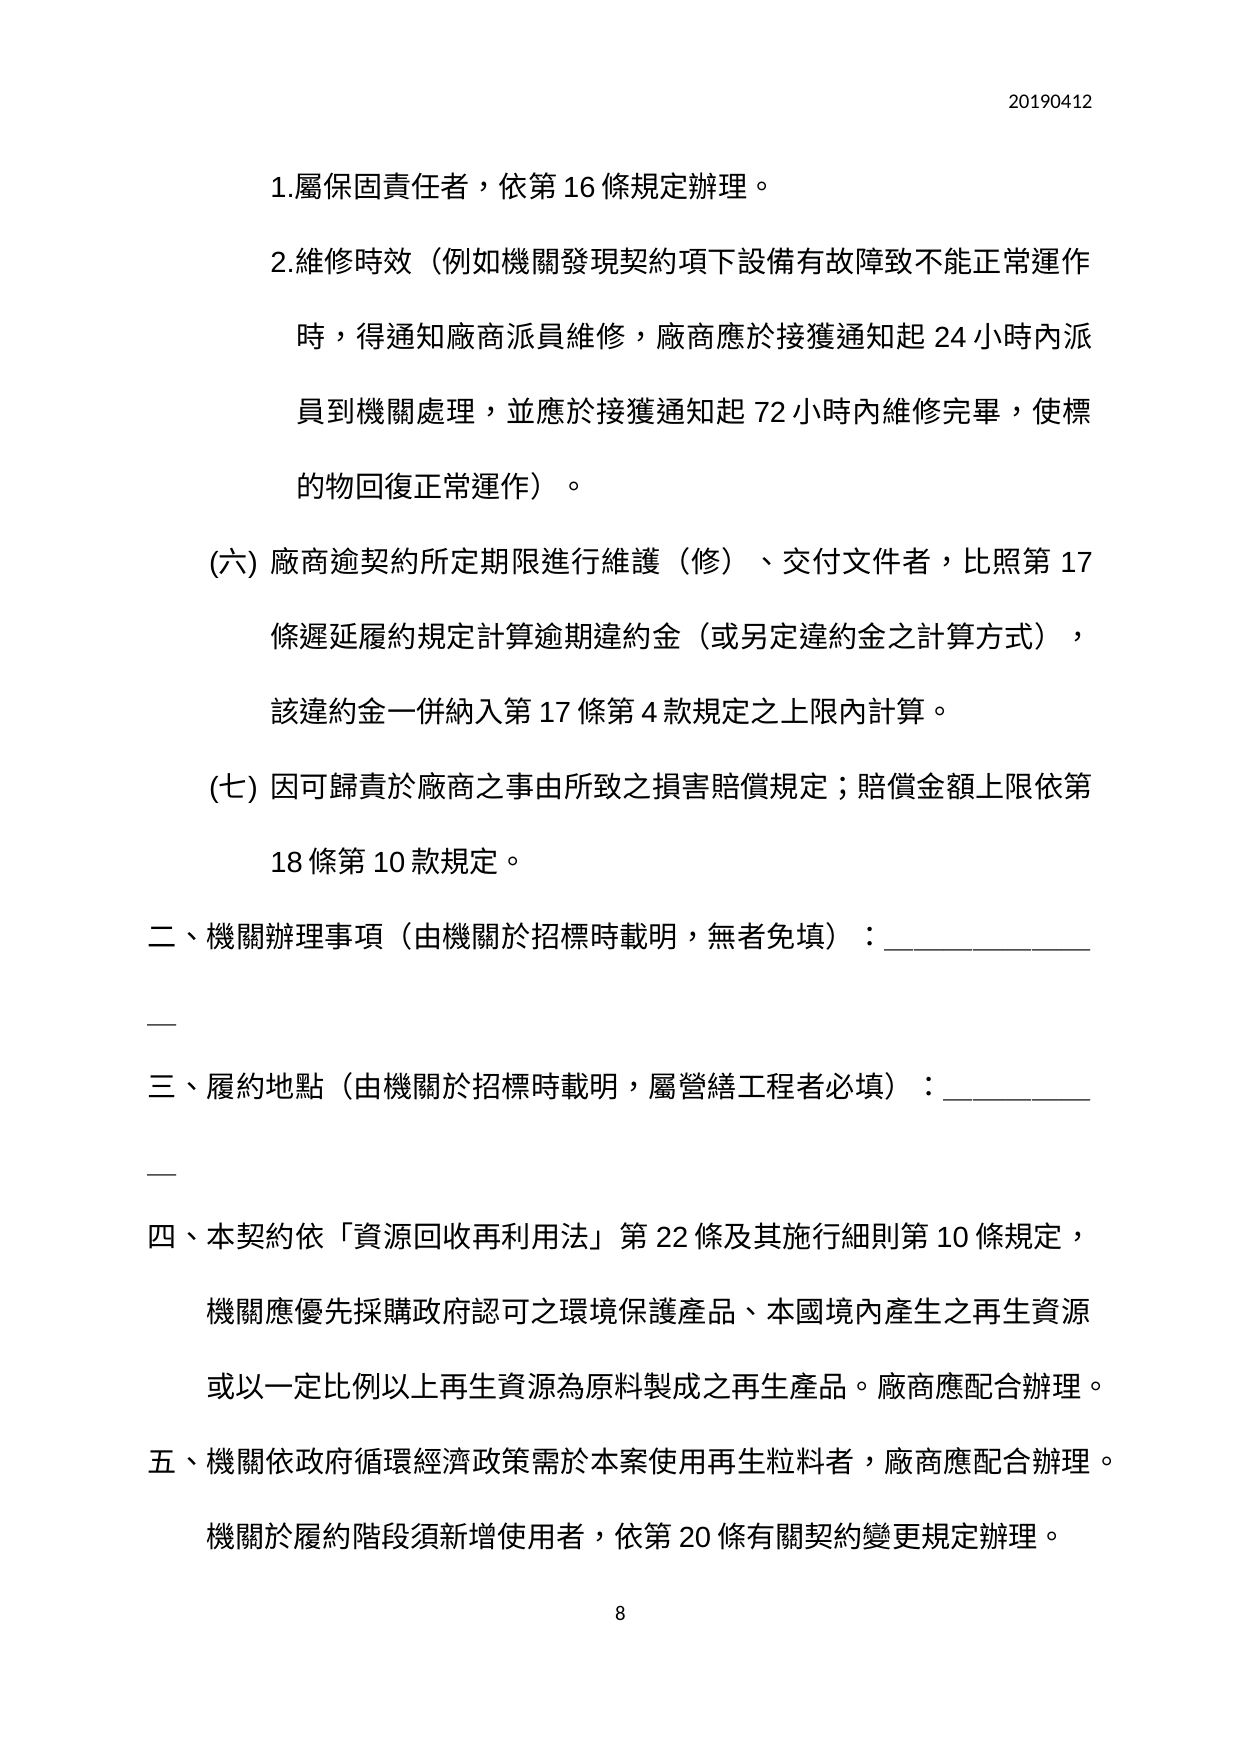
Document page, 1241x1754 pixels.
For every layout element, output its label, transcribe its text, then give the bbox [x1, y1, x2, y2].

text 二、機關辦理事項（由機關於招標時載明，無者免填）：＿＿＿＿＿＿＿＿ [148, 898, 1092, 1048]
text 四、本契約依「資源回收再利用法」第22條及其施行細則第10條規定，機關應優先採購政府認可之環境保護產品、本國境內產生之再生資源或以一定比例以上再生資源為原料製成之再生產品。廠商應配合辦理。 [148, 1198, 1092, 1423]
text (七) 因可歸責於廠商之事由所致之損害賠償規定；賠償金額上限依第18條第10款規定。 [209, 748, 1092, 898]
text (六) 廠商逾契約所定期限進行維護（修）、交付文件者，比照第17條遲延履約規定計算逾期違約金（或另定違約金之計算方式），該違約金一併納入第17條第4款規定之上限內計算。 [209, 523, 1092, 748]
text 2.維修時效（例如機關發現契約項下設備有故障致不能正常運作時，得通知廠商派員維修，廠商應於接獲通知起24小時內派員到機關處理，並應於接獲通知起72小時內維修完畢，使標的物回復正常運作）。 [270, 223, 1092, 523]
text 1.屬保固責任者，依第16條規定辦理。 [270, 148, 1092, 223]
text 三、履約地點（由機關於招標時載明，屬營繕工程者必填）：＿＿＿＿＿＿ [148, 1048, 1092, 1198]
text 五、機關依政府循環經濟政策需於本案使用再生粒料者，廠商應配合辦理。機關於履約階段須新增使用者，依第20條有關契約變更規定辦理。 [148, 1423, 1092, 1573]
